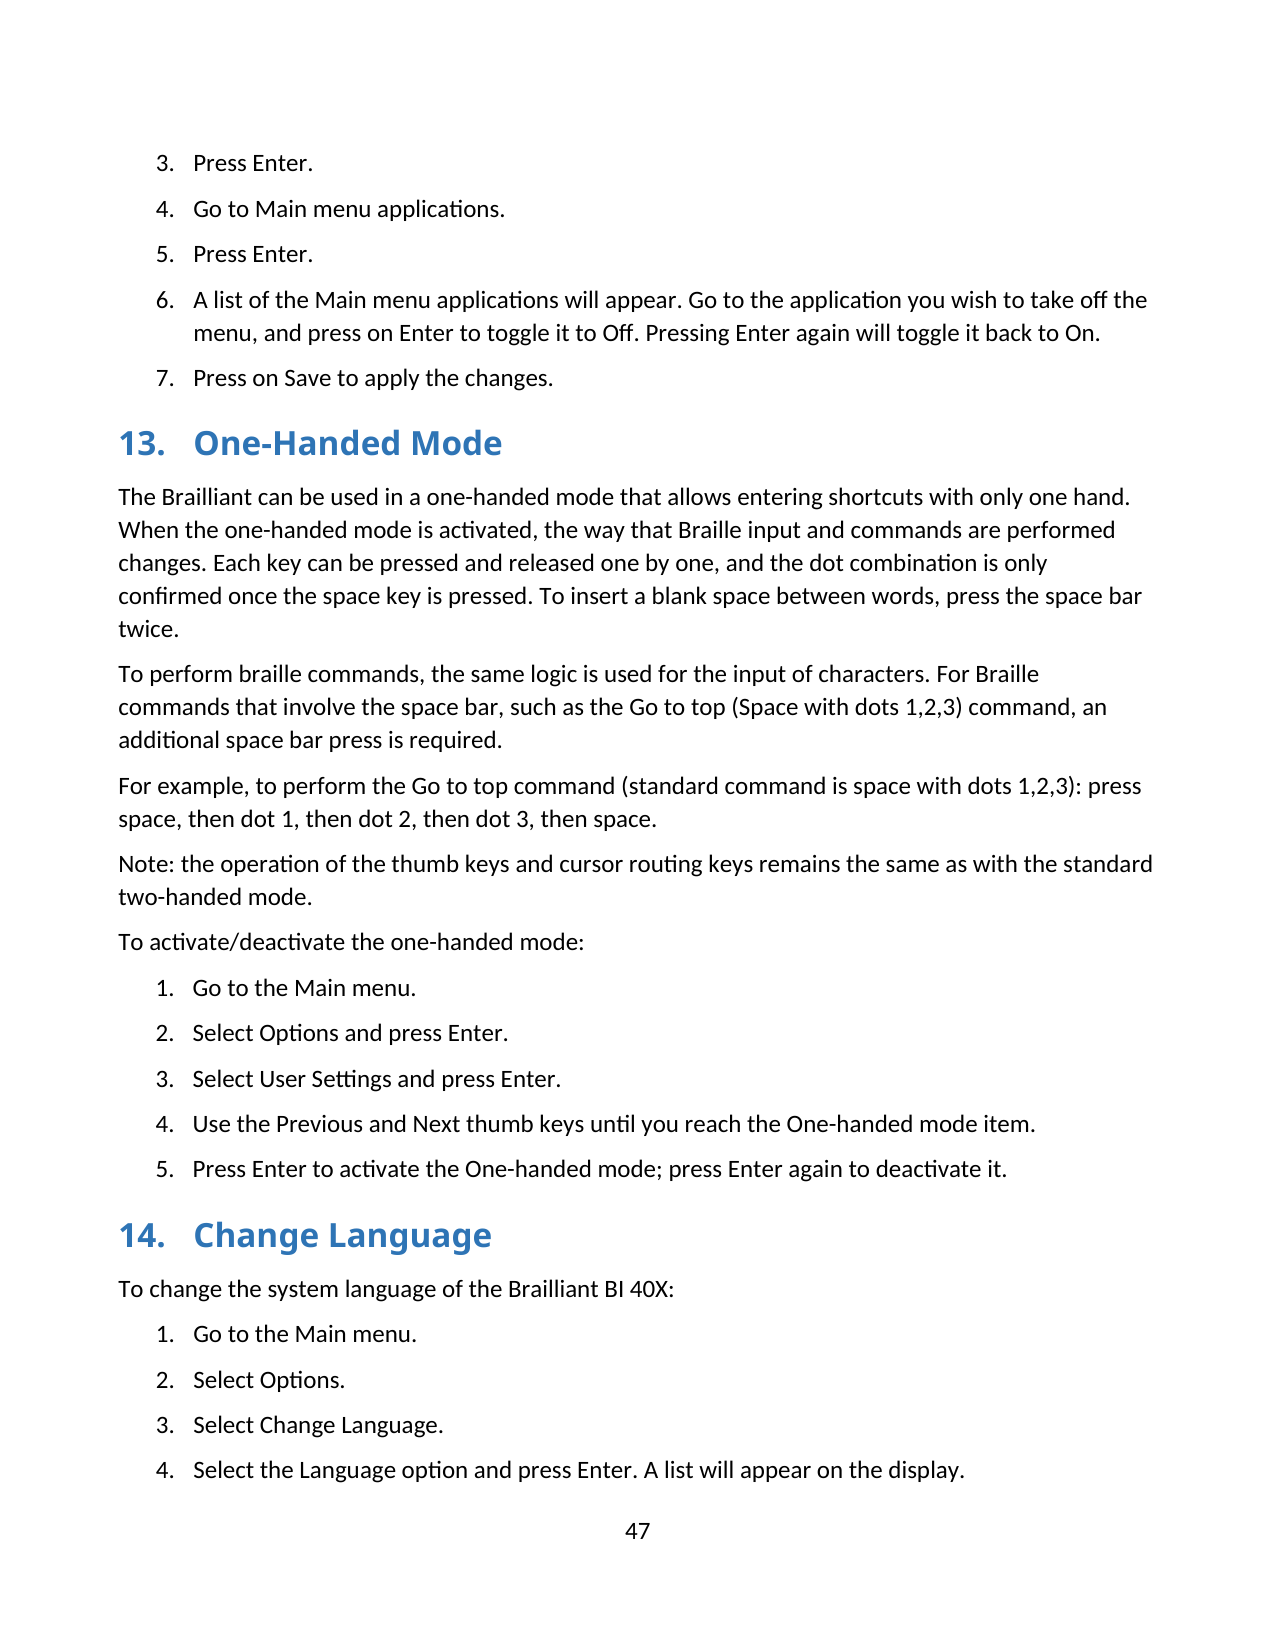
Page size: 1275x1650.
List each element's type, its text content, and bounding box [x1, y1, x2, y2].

list Press on Save to apply the changes. [156, 362, 1157, 393]
list Select Options. [156, 1364, 1157, 1394]
list Press Enter. [156, 238, 1157, 269]
list Select the Language option and press Enter. A list will appear on the display. [156, 1455, 1157, 1485]
text The Brailliant can be used in a one-handed mode that allows entering shortcuts with only one hand. When the one-handed mode is activated, the way that Braille input and commands are performed changes. Each key can be pressed and released one by one, and the dot combination is only confirmed once the space key is pressed. To insert a blank space between words, press the space bar twice. [118, 482, 1157, 644]
list Select Options and press Enter. [155, 1017, 1157, 1048]
list Go to Main menu applications. [156, 193, 1157, 223]
text To activate/deactivate the one-handed mode: [118, 927, 1157, 957]
text For example, to perform the Go to top command (standard command is space with dots 1,2,3): press space, then dot 1, then dot 2, then dot 3, then space. [118, 770, 1157, 833]
text Note: the operation of the thumb keys and cursor routing keys remains the same as with the standard two-handed mode. [118, 848, 1157, 912]
list Press Enter. [156, 148, 1157, 178]
subtitle Change Language [118, 1212, 1157, 1257]
list A list of the Main menu applications will appear. Go to the application you wish to take off the menu, and press on Enter to toggle it to Off. Pressing Enter again will toggle it back to On. [156, 284, 1157, 347]
text To perform braille commands, the same logic is used for the input of characters. For Braille commands that involve the space bar, such as the Go to top (Space with dots 1,2,3) command, an additional space bar press is required. [118, 659, 1157, 755]
subtitle One-Handed Mode [118, 420, 1157, 466]
list Select Change Language. [156, 1409, 1157, 1440]
list Select User Settings and press Enter. [155, 1063, 1157, 1093]
list Press Enter to activate the One-handed mode; press Enter again to deactivate it. [155, 1154, 1157, 1184]
list Go to the Main menu. [155, 972, 1157, 1002]
list Go to the Main menu. [156, 1318, 1157, 1349]
list Use the Previous and Next thumb keys until you reach the One-handed mode item. [155, 1108, 1157, 1139]
text To change the system language of the Brailliant BI 40X: [118, 1273, 1157, 1303]
